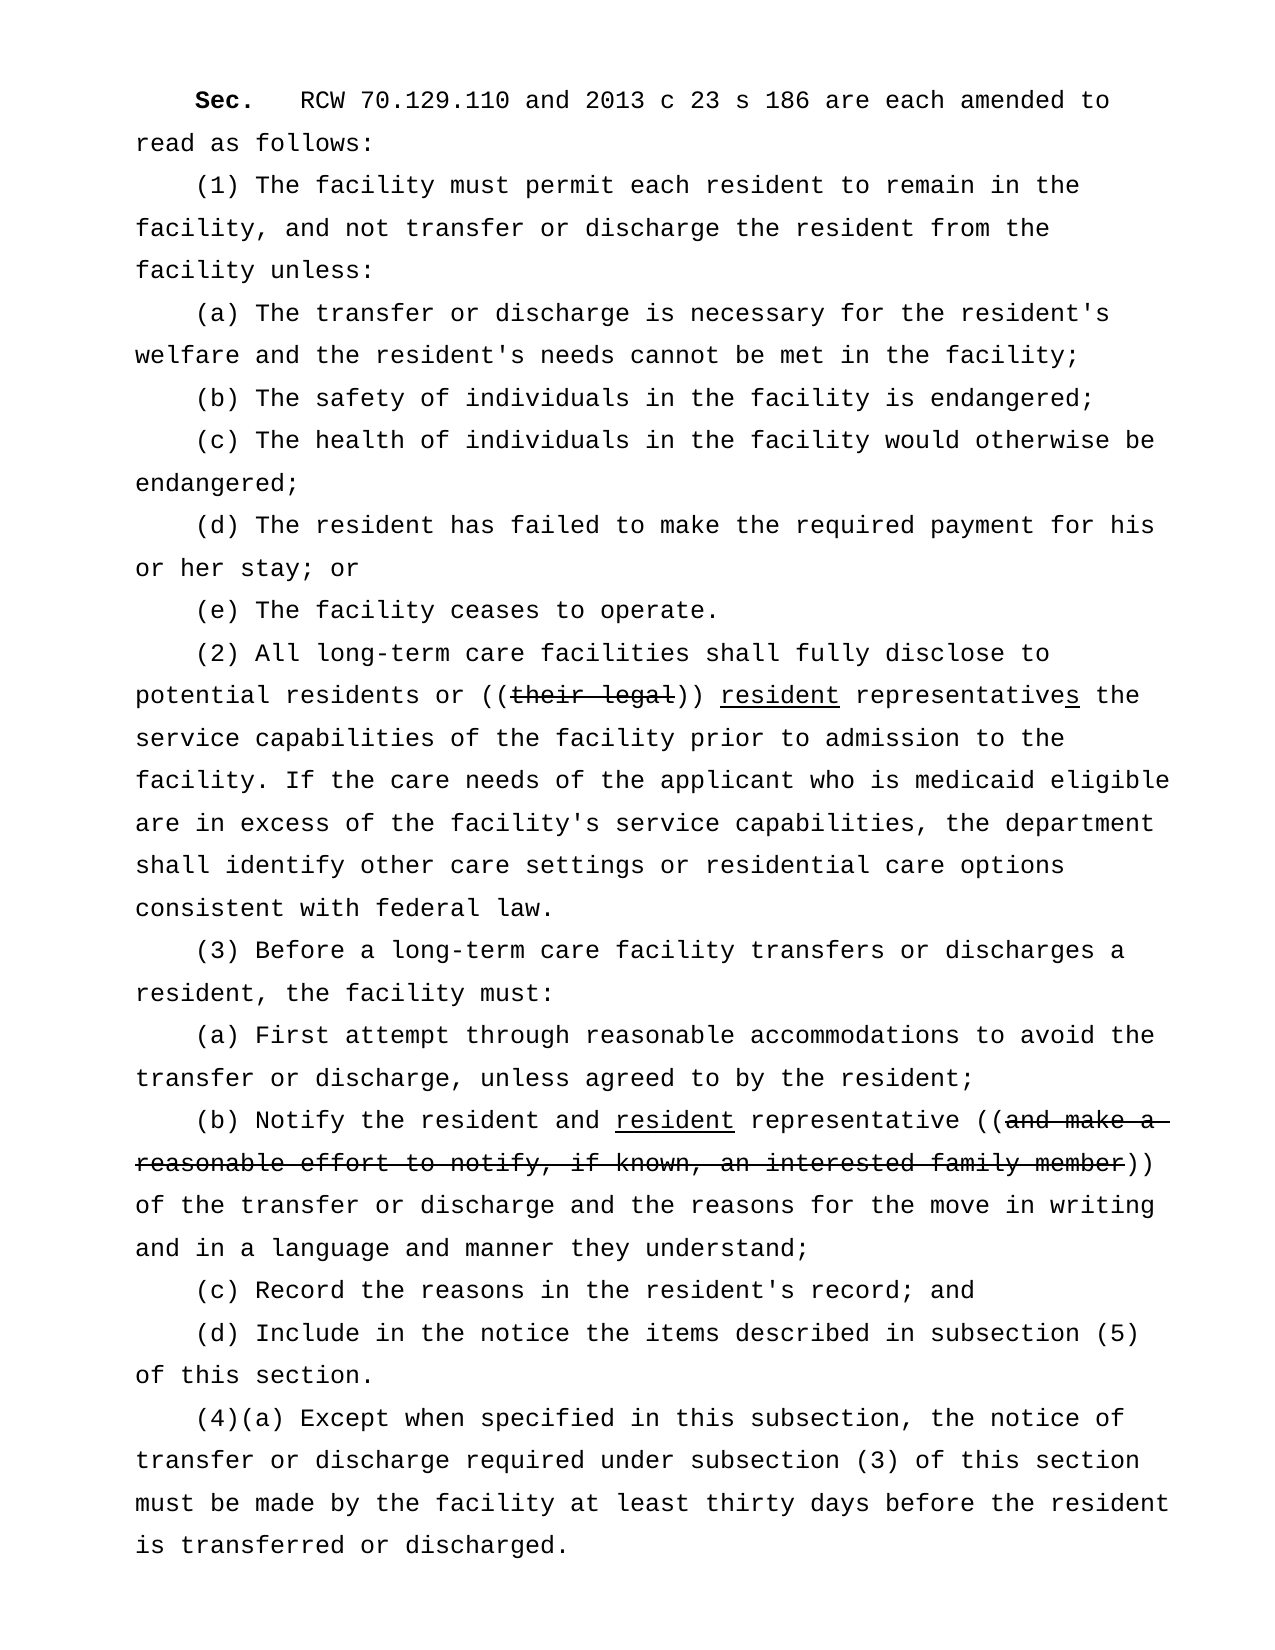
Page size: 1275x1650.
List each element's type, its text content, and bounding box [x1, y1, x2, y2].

text (2) All long-term care facilities shall fully disclose to potential residents or ((their legal)) resident representatives the service capabilities of the facility prior to admission to the facility. If the care needs of the applicant who is medicaid eligible are in excess of the facility's service capabilities, the department shall identify other care settings or residential care options consistent with federal law. [135, 627, 1170, 925]
text (3) Before a long-term care facility transfers or discharges a resident, the facility must: [135, 925, 1170, 1010]
text (a) First attempt through reasonable accommodations to avoid the transfer or discharge, unless agreed to by the resident; [135, 1010, 1170, 1095]
text (4)(a) Except when specified in this subsection, the notice of transfer or discharge required under subsection (3) of this section must be made by the facility at least thirty days before the resident is transferred or discharged. [135, 1392, 1170, 1562]
text (b) Notify the resident and resident representative ((and make a reasonable effort to notify, if known, an interested family member)) of the transfer or discharge and the reasons for the move in writing and in a language and manner they understand; [135, 1095, 1170, 1265]
text (d) The resident has failed to make the required payment for his or her stay; or [135, 500, 1170, 585]
text (c) Record the reasons in the resident's record; and [135, 1265, 1170, 1307]
text (e) The facility ceases to operate. [135, 585, 1170, 627]
text (c) The health of individuals in the facility would otherwise be endangered; [135, 415, 1170, 500]
text Sec. RCW 70.129.110 and 2013 c 23 s 186 are each amended to read as follows: [135, 75, 1170, 160]
text (a) The transfer or discharge is necessary for the resident's welfare and the resident's needs cannot be met in the facility; [135, 287, 1170, 372]
text (1) The facility must permit each resident to remain in the facility, and not transfer or discharge the resident from the facility unless: [135, 160, 1170, 287]
text (b) The safety of individuals in the facility is endangered; [135, 372, 1170, 415]
text (d) Include in the notice the items described in subsection (5) of this section. [135, 1307, 1170, 1392]
